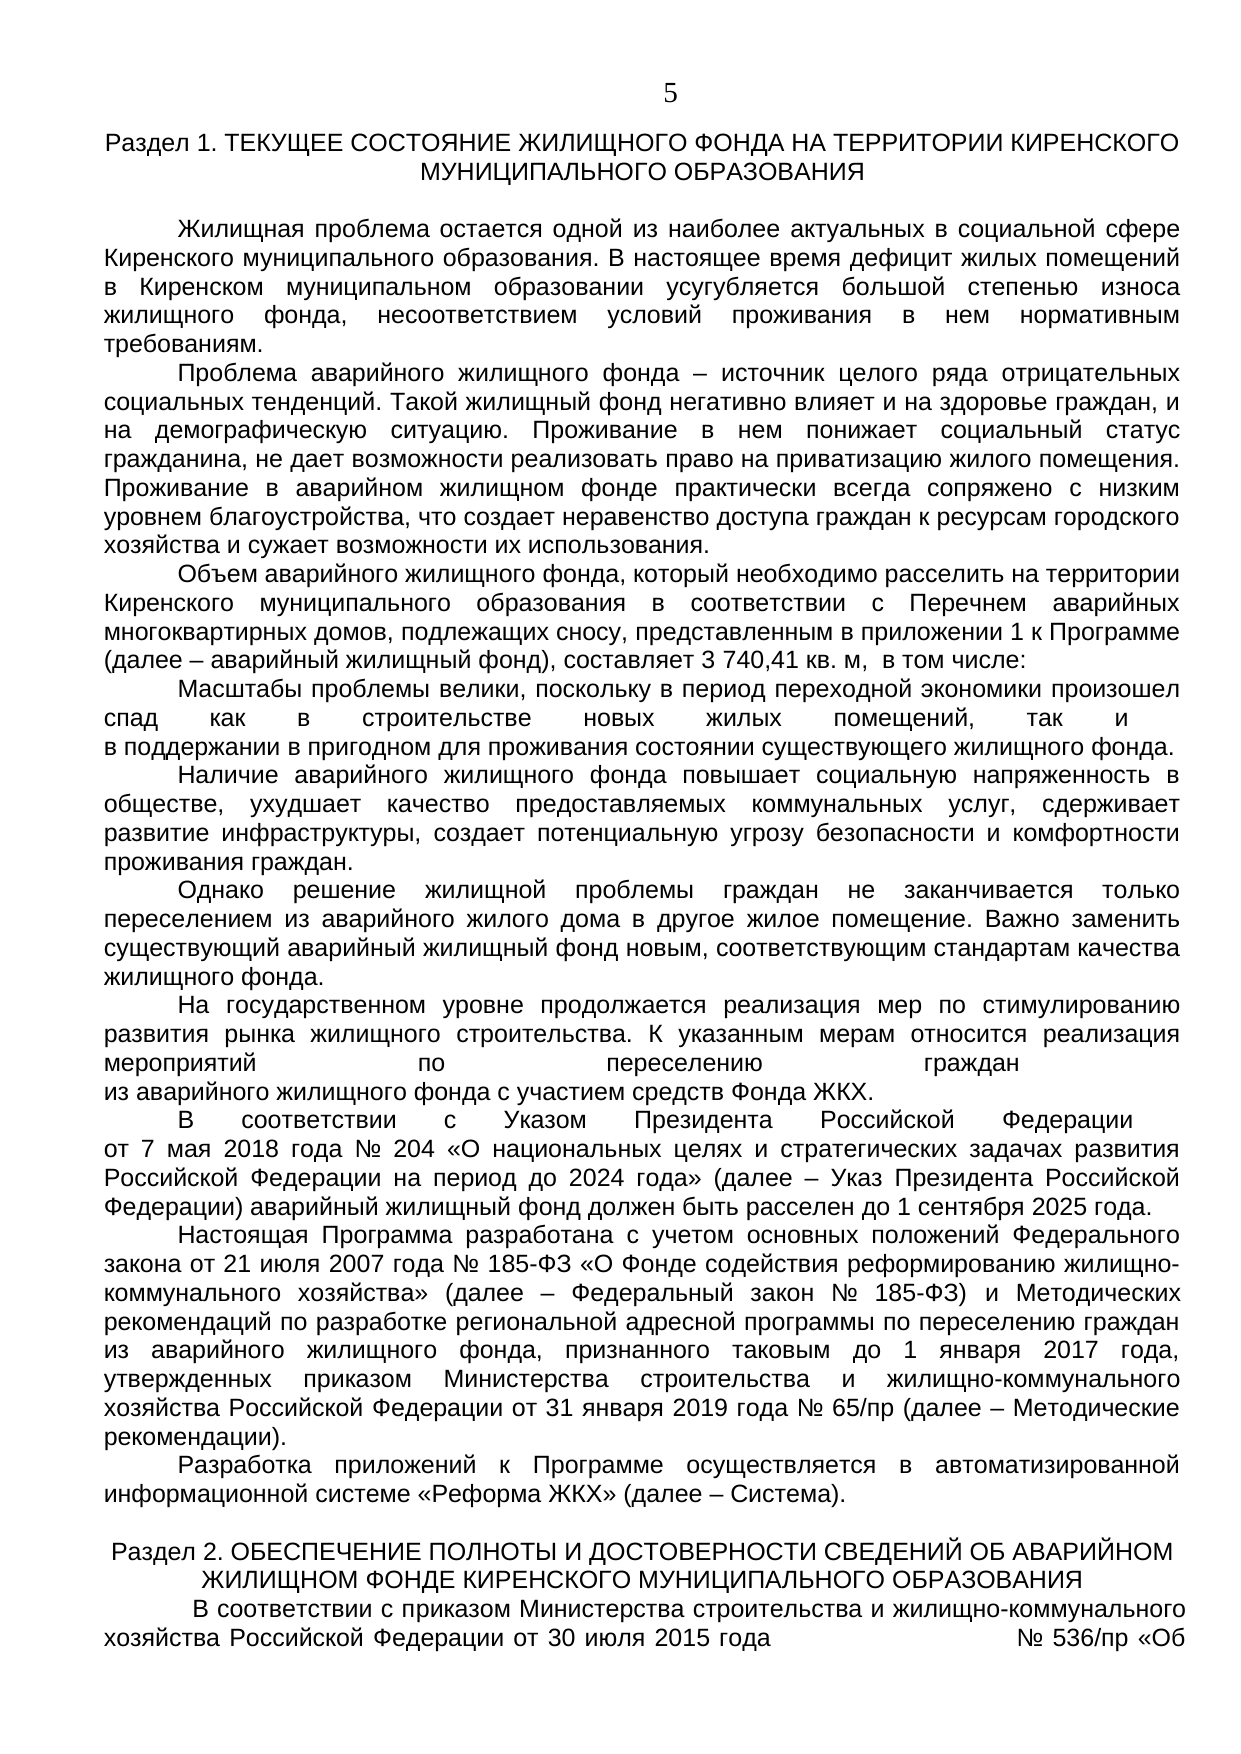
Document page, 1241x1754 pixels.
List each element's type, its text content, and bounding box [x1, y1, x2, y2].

text Разработка приложений к Программе осуществляется в автоматизированной информационной системе «Реформа ЖКХ» (далее – Система). [103, 1450, 1181, 1508]
text Наличие аварийного жилищного фонда повышает социальную напряженность в обществе, ухудшает качество предоставляемых коммунальных услуг, сдерживает развитие инфраструктуры, создает потенциальную угрозу безопасности и комфортности проживания граждан. [103, 760, 1181, 875]
text Настоящая Программа разработана с учетом основных положений Федерального закона от 21 июля 2007 года № 185-ФЗ «О Фонде содействия реформированию жилищно-коммунального хозяйства» (далее – Федеральный закон № 185-ФЗ) и Методических рекомендаций по разработке региональной адресной программы по переселению граждан из аварийного жилищного фонда, признанного таковым до 1 января 2017 года, утвержденных приказом Министерства строительства и жилищно-коммунального хозяйства Российской Федерации от 31 января 2019 года № 65/пр (далее – Методические рекомендации). [103, 1220, 1181, 1450]
text В соответствии с Указом Президента Российской Федерации от 7 мая 2018 года № 204 «О национальных целях и стратегических задачах развития Российской Федерации на период до 2024 года» (далее – Указ Президента Российской Федерации) аварийный жилищный фонд должен быть расселен до 1 сентября 2025 года. [103, 1105, 1181, 1220]
text Раздел 2. ОБЕСПЕЧЕНИЕ ПОЛНОТЫ И ДОСТОВЕРНОСТИ СВЕДЕНИЙ ОБ АВАРИЙНОМ ЖИЛИЩНОМ ФОНДЕ КИРЕНСКОГО МУНИЦИПАЛЬНОГО ОБРАЗОВАНИЯ [103, 1536, 1181, 1594]
text Объем аварийного жилищного фонда, который необходимо расселить на территории Киренского муниципального образования в соответствии с Перечнем аварийных многоквартирных домов, подлежащих сносу, представленным в приложении 1 к Программе (далее – аварийный жилищный фонд), составляет 3 740,41 кв. м, в том числе: [103, 559, 1181, 674]
text Масштабы проблемы велики, поскольку в период переходной экономики произошел спад как в строительстве новых жилых помещений, так и в поддержании в пригодном для проживания состоянии существующего жилищного фонда. [103, 674, 1181, 760]
text На государственном уровне продолжается реализация мер по стимулированию развития рынка жилищного строительства. К указанным мерам относится реализация мероприятий по переселению граждан из аварийного жилищного фонда с участием средств Фонда ЖКХ. [103, 990, 1181, 1105]
text Раздел 1. ТЕКУЩЕЕ СОСТОЯНИЕ ЖИЛИЩНОГО ФОНДА НА ТЕРРИТОРИИ КИРЕНСКОГО МУНИЦИПАЛЬНОГО ОБРАЗОВАНИЯ [103, 128, 1181, 185]
text Жилищная проблема остается одной из наиболее актуальных в социальной сфере Киренского муниципального образования. В настоящее время дефицит жилых помещений в Киренском муниципальном образовании усугубляется большой степенью износа жилищного фонда, несоответствием условий проживания в нем нормативным требованиям. [103, 214, 1181, 358]
text Однако решение жилищной проблемы граждан не заканчивается только переселением из аварийного жилого дома в другое жилое помещение. Важно заменить существующий аварийный жилищный фонд новым, соответствующим стандартам качества жилищного фонда. [103, 875, 1181, 990]
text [103, 1594, 1187, 1651]
text Проблема аварийного жилищного фонда – источник целого ряда отрицательных социальных тенденций. Такой жилищный фонд негативно влияет и на здоровье граждан, и на демографическую ситуацию. Проживание в нем понижает социальный статус гражданина, не дает возможности реализовать право на приватизацию жилого помещения. Проживание в аварийном жилищном фонде практически всегда сопряжено с низким уровнем благоустройства, что создает неравенство доступа граждан к ресурсам городского хозяйства и сужает возможности их использования. [103, 358, 1181, 559]
